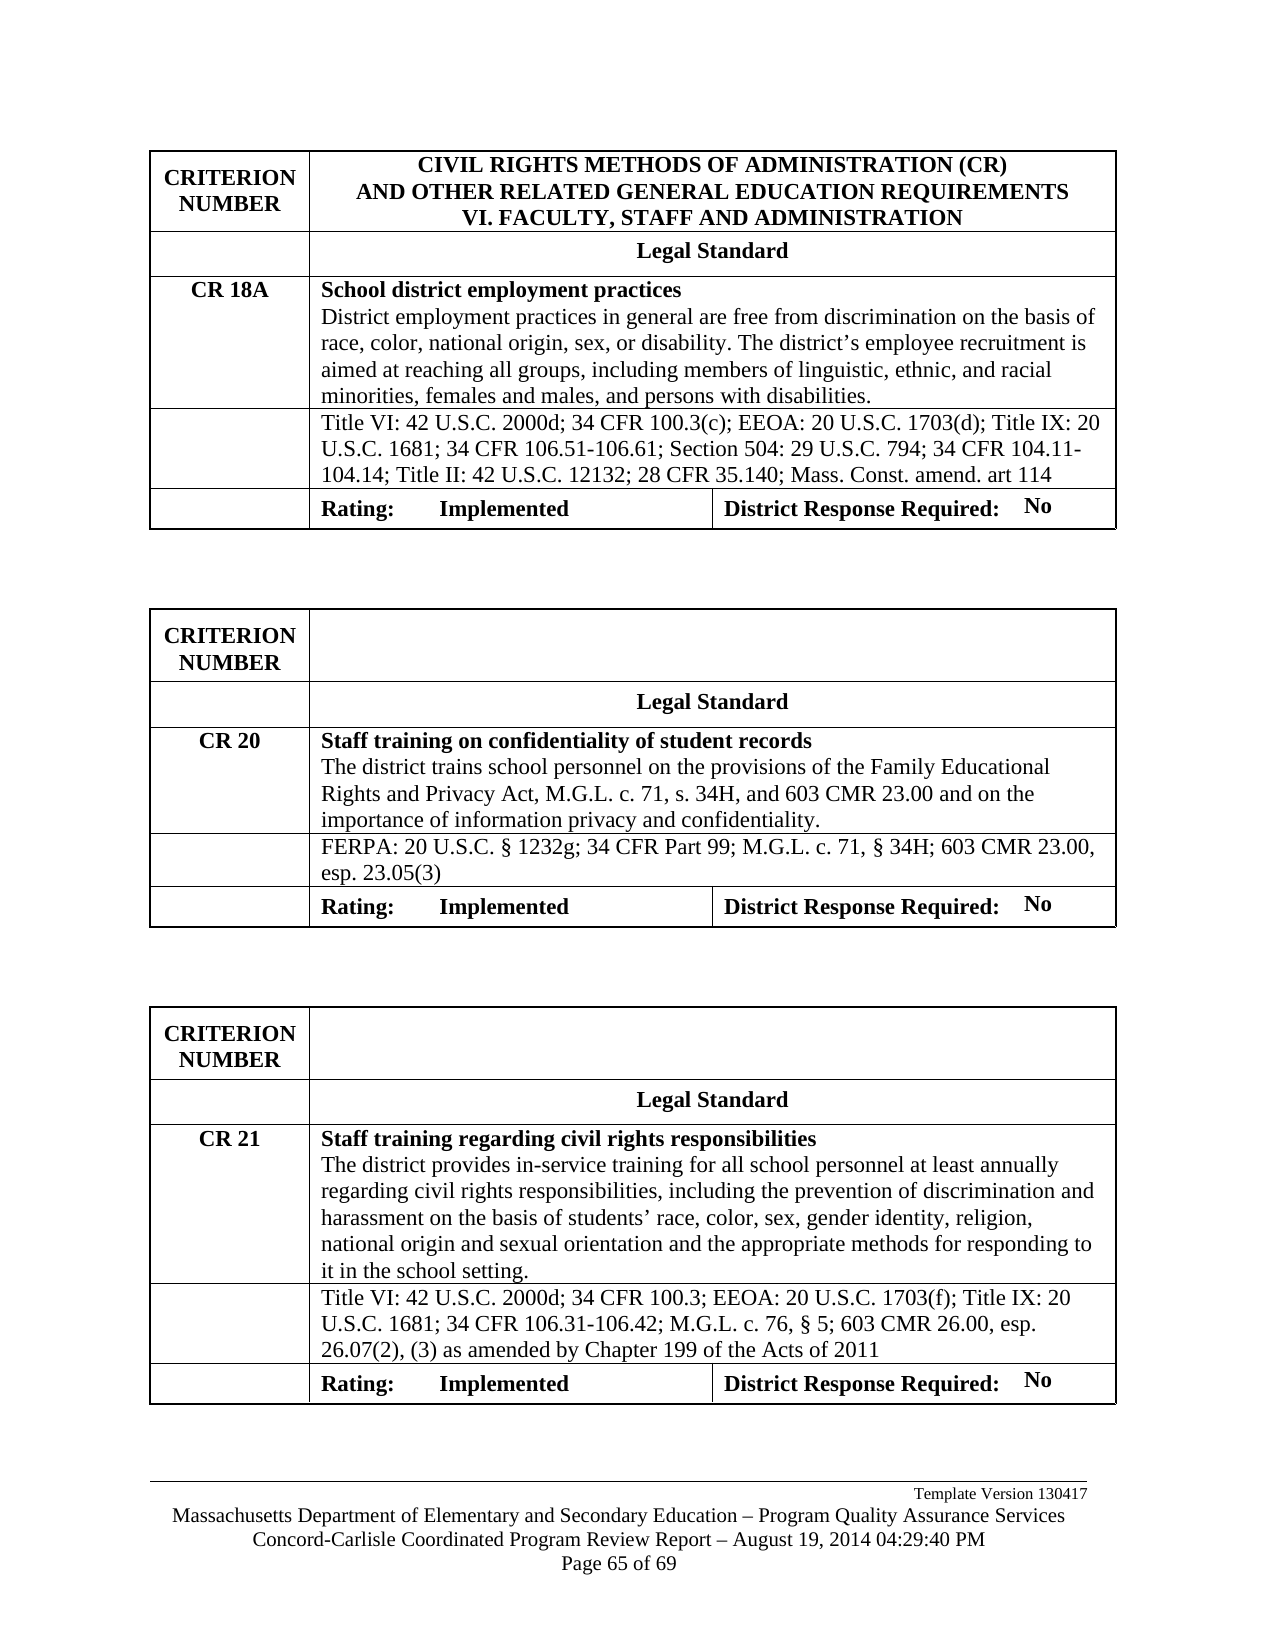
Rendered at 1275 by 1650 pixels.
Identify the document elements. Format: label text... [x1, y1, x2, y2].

table_cell Rating: [310, 1364, 422, 1402]
table_cell [151, 1364, 309, 1402]
table_cell No [1013, 489, 1115, 528]
table_header CRITERION NUMBER [151, 152, 309, 231]
table_cell Implemented [422, 1364, 712, 1402]
table_cell [151, 489, 309, 528]
table_cell Staff training regarding civil rights responsibilities The district provides in-service training for all school personnel at least annually regarding civil rights responsibilities, including the prevention of discrimination and harassment on the basis of students’ race, color, sex, gender identity, religion, national origin and sexual orientation and the appropriate methods for responding to it in the school setting. [310, 1125, 1115, 1283]
table_cell Title VI: 42 U.S.C. 2000d; 34 CFR 100.3; EEOA: 20 U.S.C. 1703(f); Title IX: 20 U.S.C. 1681; 34 CFR 106.31-106.42; M.G.L. c. 76, § 5; 603 CMR 26.00, esp. 26.07(2), (3) as amended by Chapter 199 of the Acts of 2011 [310, 1284, 1115, 1363]
table_cell CR 18A [151, 277, 309, 408]
table_cell FERPA: 20 U.S.C. § 1232g; 34 CFR Part 99; M.G.L. c. 71, § 34H; 603 CMR 23.00, esp. 23.05(3) [310, 834, 1115, 886]
table_cell CR 21 [151, 1125, 309, 1283]
table_cell No [1013, 1364, 1115, 1402]
table_cell District Response Required: [713, 1364, 1012, 1402]
table_cell Rating: [310, 887, 422, 926]
table_cell Legal Standard [310, 1080, 1115, 1124]
table_cell Legal Standard [310, 232, 1115, 276]
table_cell Legal Standard [310, 682, 1115, 727]
table_header CRITERION NUMBER [151, 1008, 309, 1079]
table_header [310, 610, 1115, 681]
table_cell [151, 1080, 309, 1124]
table_cell Rating: [310, 489, 422, 528]
table_header CRITERION NUMBER [151, 610, 309, 681]
table_cell [151, 1284, 309, 1363]
table_cell Staff training on confidentiality of student records The district trains school personnel on the provisions of the Family Educational Rights and Privacy Act, M.G.L. c. 71, s. 34H, and 603 CMR 23.00 and on the importance of information privacy and confidentiality. [310, 728, 1115, 832]
table_cell No [1013, 887, 1115, 926]
table_cell Implemented [422, 489, 712, 528]
table_header CIVIL RIGHTS METHODS OF ADMINISTRATION (CR) AND OTHER RELATED GENERAL EDUCATION REQUIREMENTS VI. FACULTY, STAFF AND ADMINISTRATION [310, 152, 1115, 231]
table_cell [151, 682, 309, 727]
table_cell District Response Required: [713, 489, 1012, 528]
table_cell CR 20 [151, 728, 309, 832]
table_cell School district employment practices District employment practices in general are free from discrimination on the basis of race, color, national origin, sex, or disability. The district’s employee recruitment is aimed at reaching all groups, including members of linguistic, ethnic, and racial minorities, females and males, and persons with disabilities. [310, 277, 1115, 408]
table_cell [151, 232, 309, 276]
table_cell [151, 834, 309, 886]
table_cell Implemented [422, 887, 712, 926]
table_cell [151, 409, 309, 488]
table_header [310, 1008, 1115, 1079]
table_cell [151, 887, 309, 926]
table_cell Title VI: 42 U.S.C. 2000d; 34 CFR 100.3(c); EEOA: 20 U.S.C. 1703(d); Title IX: 20 U.S.C. 1681; 34 CFR 106.51-106.61; Section 504: 29 U.S.C. 794; 34 CFR 104.11-104.14; Title II: 42 U.S.C. 12132; 28 CFR 35.140; Mass. Const. amend. art 114 [310, 409, 1115, 488]
table_cell District Response Required: [713, 887, 1012, 926]
